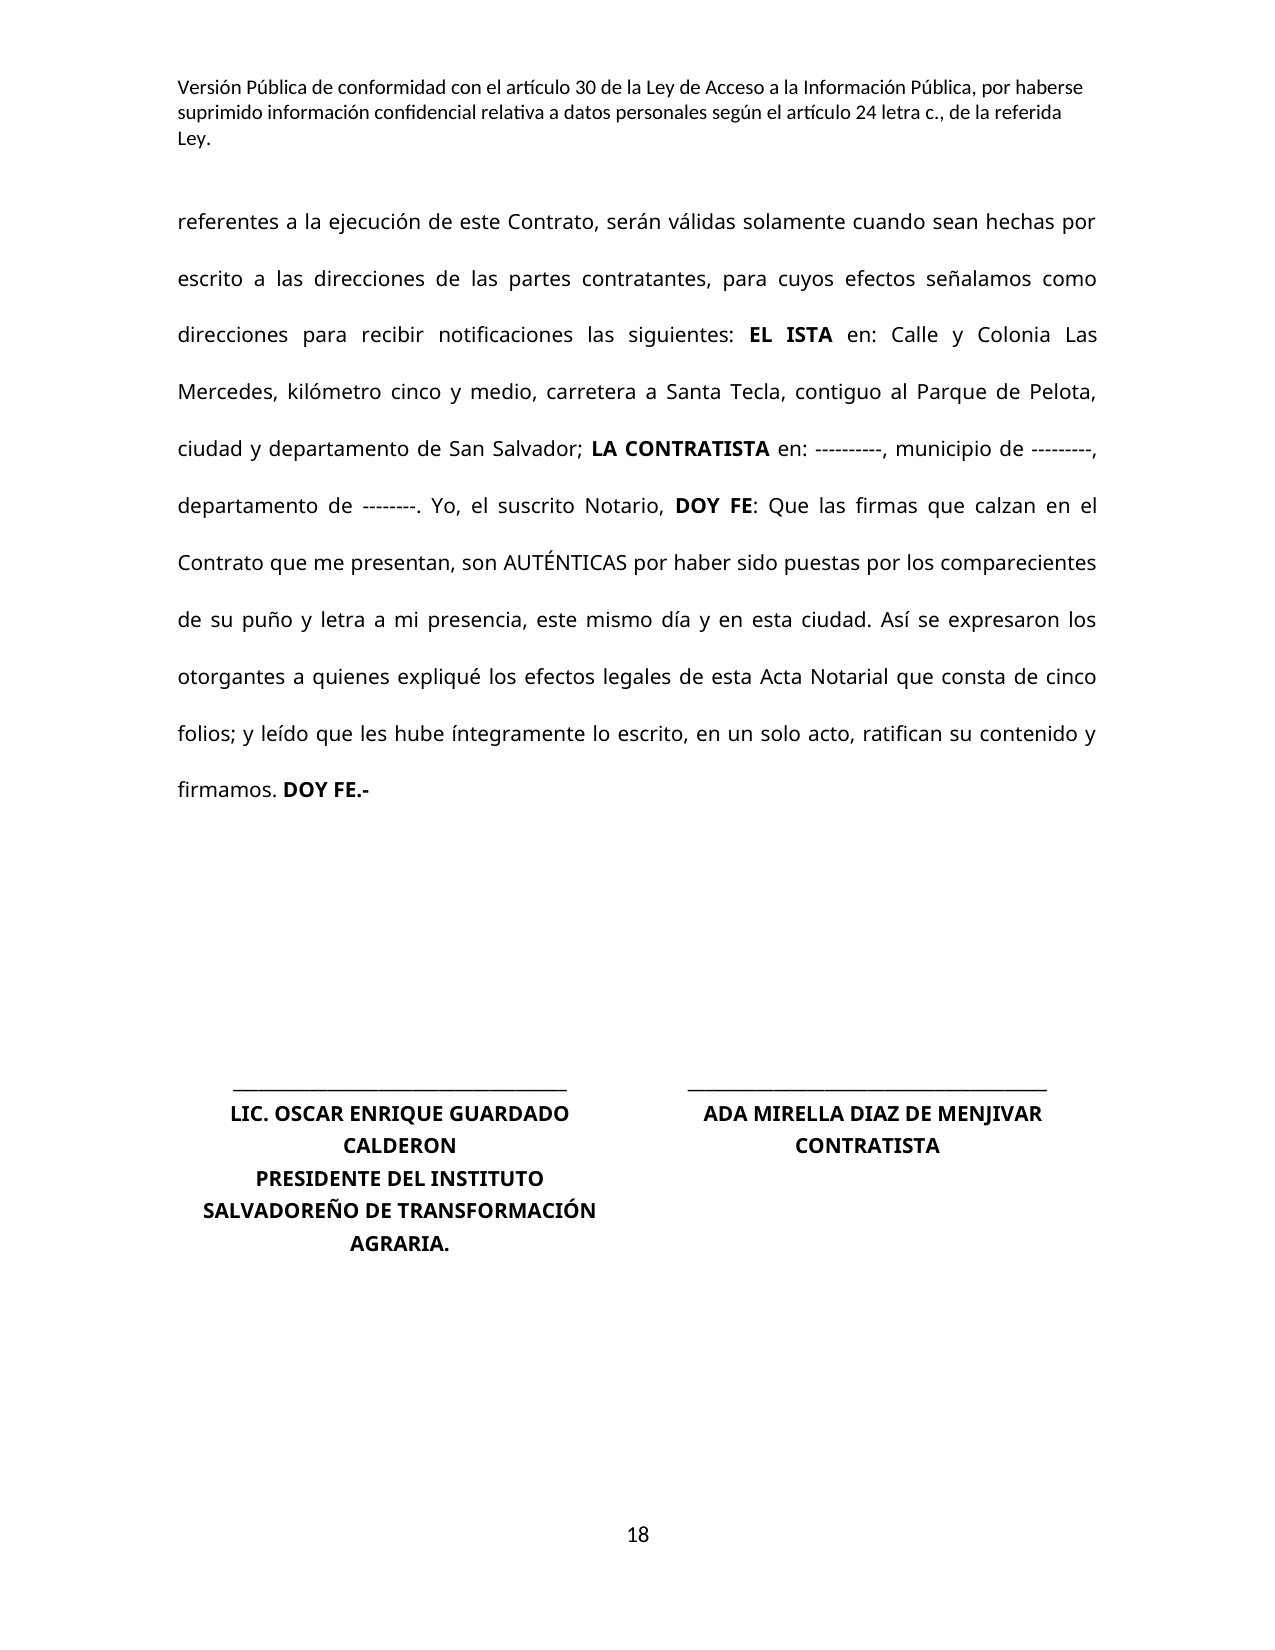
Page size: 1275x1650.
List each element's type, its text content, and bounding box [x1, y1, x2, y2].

table_header __________________________________________ ADA MIRELLA DIAZ DE MENJIVAR CONTRATISTA [634, 1066, 1101, 1262]
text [177, 207, 1098, 804]
table_header _______________________________________ LIC. OSCAR ENRIQUE GUARDADO CALDERON PRESIDENTE DEL INSTITUTO SALVADOREÑO DE TRANSFORMACIÓN AGRARIA. [166, 1066, 633, 1262]
